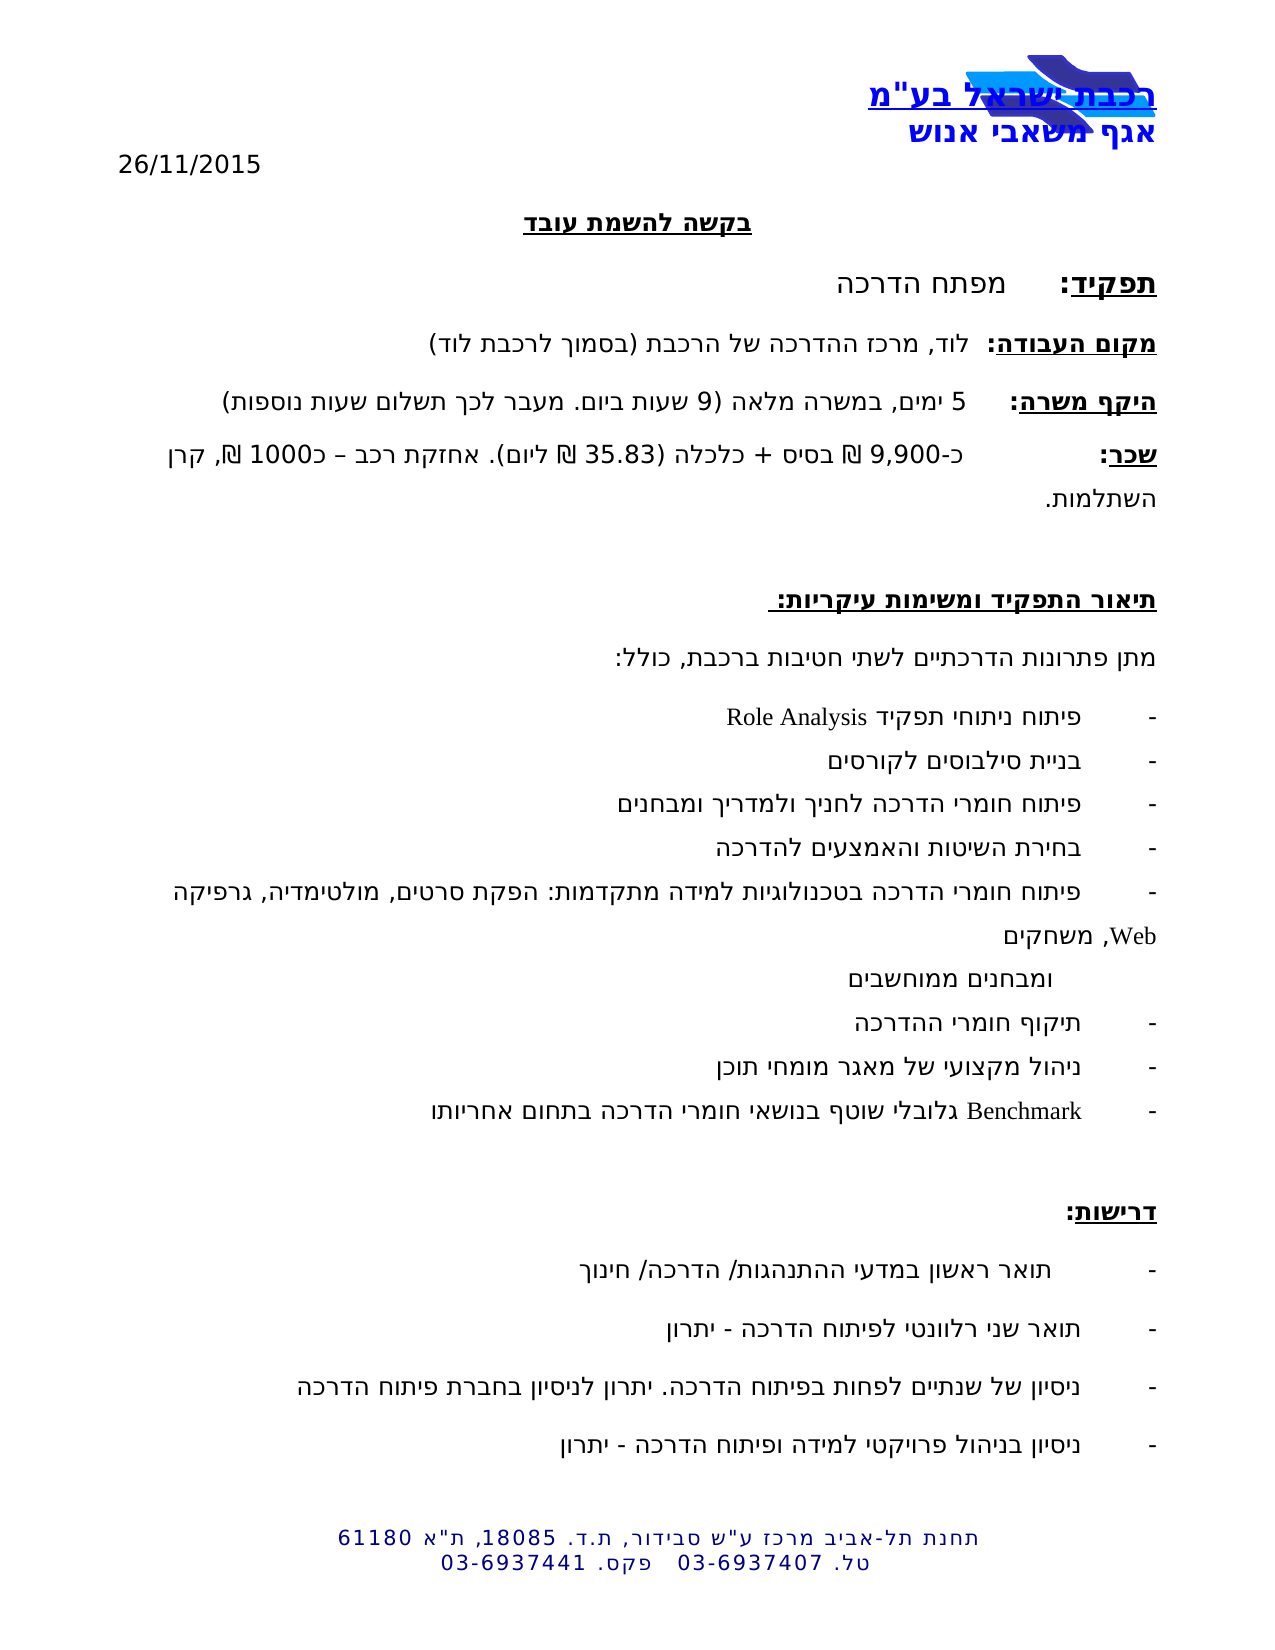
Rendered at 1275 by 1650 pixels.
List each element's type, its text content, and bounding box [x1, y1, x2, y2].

text - פיתוח חומרי הדרכה לחניך ולמדריך ומבחנים [118, 789, 1157, 819]
text דרישות: [118, 1197, 1157, 1226]
text - בניית סילבוסים לקורסים [118, 746, 1157, 775]
text תיאור התפקיד ומשימות עיקריות: [118, 585, 1157, 614]
text - בחירת השיטות והאמצעים להדרכה [118, 833, 1157, 862]
text - תיקוף חומרי ההדרכה [118, 1008, 1157, 1038]
text - תואר ראשון במדעי ההתנהגות/ הדרכה/ חינוך [118, 1256, 1157, 1285]
text מקום העבודה: לוד, מרכז ההדרכה של הרכבת (בסמוך לרכבת לוד) [118, 329, 1157, 358]
text ומבחנים ממוחשבים [118, 965, 1157, 994]
text מתן פתרונות הדרכתיים לשתי חטיבות ברכבת, כולל: [118, 644, 1157, 673]
text - תואר שני רלוונטי לפיתוח הדרכה - יתרון [118, 1314, 1157, 1343]
text תפקיד: מפתח הדרכה [118, 266, 1157, 300]
text - Benchmark גלובלי שוטף בנושאי חומרי הדרכה בתחום אחריותו [118, 1096, 1157, 1125]
subtitle 26/11/2015 [118, 150, 1157, 179]
text - ניסיון של שנתיים לפחות בפיתוח הדרכה. יתרון לניסיון בחברת פיתוח הדרכה [118, 1372, 1157, 1401]
text שכר: כ-9,900 ₪ בסיס + כלכלה (35.83 ₪ ליום). אחזקת רכב – כ1000 ₪, קרן השתלמות. [118, 440, 1157, 513]
text - ניסיון בניהול פרויקטי למידה ופיתוח הדרכה - יתרון [118, 1431, 1157, 1460]
subtitle היקף משרה: 5 ימים, במשרה מלאה (9 שעות ביום. מעבר לכך תשלום שעות נוספות) [118, 387, 1157, 416]
text - פיתוח ניתוחי תפקיד Role Analysis [118, 702, 1157, 731]
subtitle בקשה להשמת עובד [118, 208, 1157, 237]
text - פיתוח חומרי הדרכה בטכנולוגיות למידה מתקדמות: הפקת סרטים, מולטימדיה, גרפיקה Web, משחקים [118, 877, 1157, 950]
text - ניהול מקצועי של מאגר מומחי תוכן [118, 1052, 1157, 1081]
